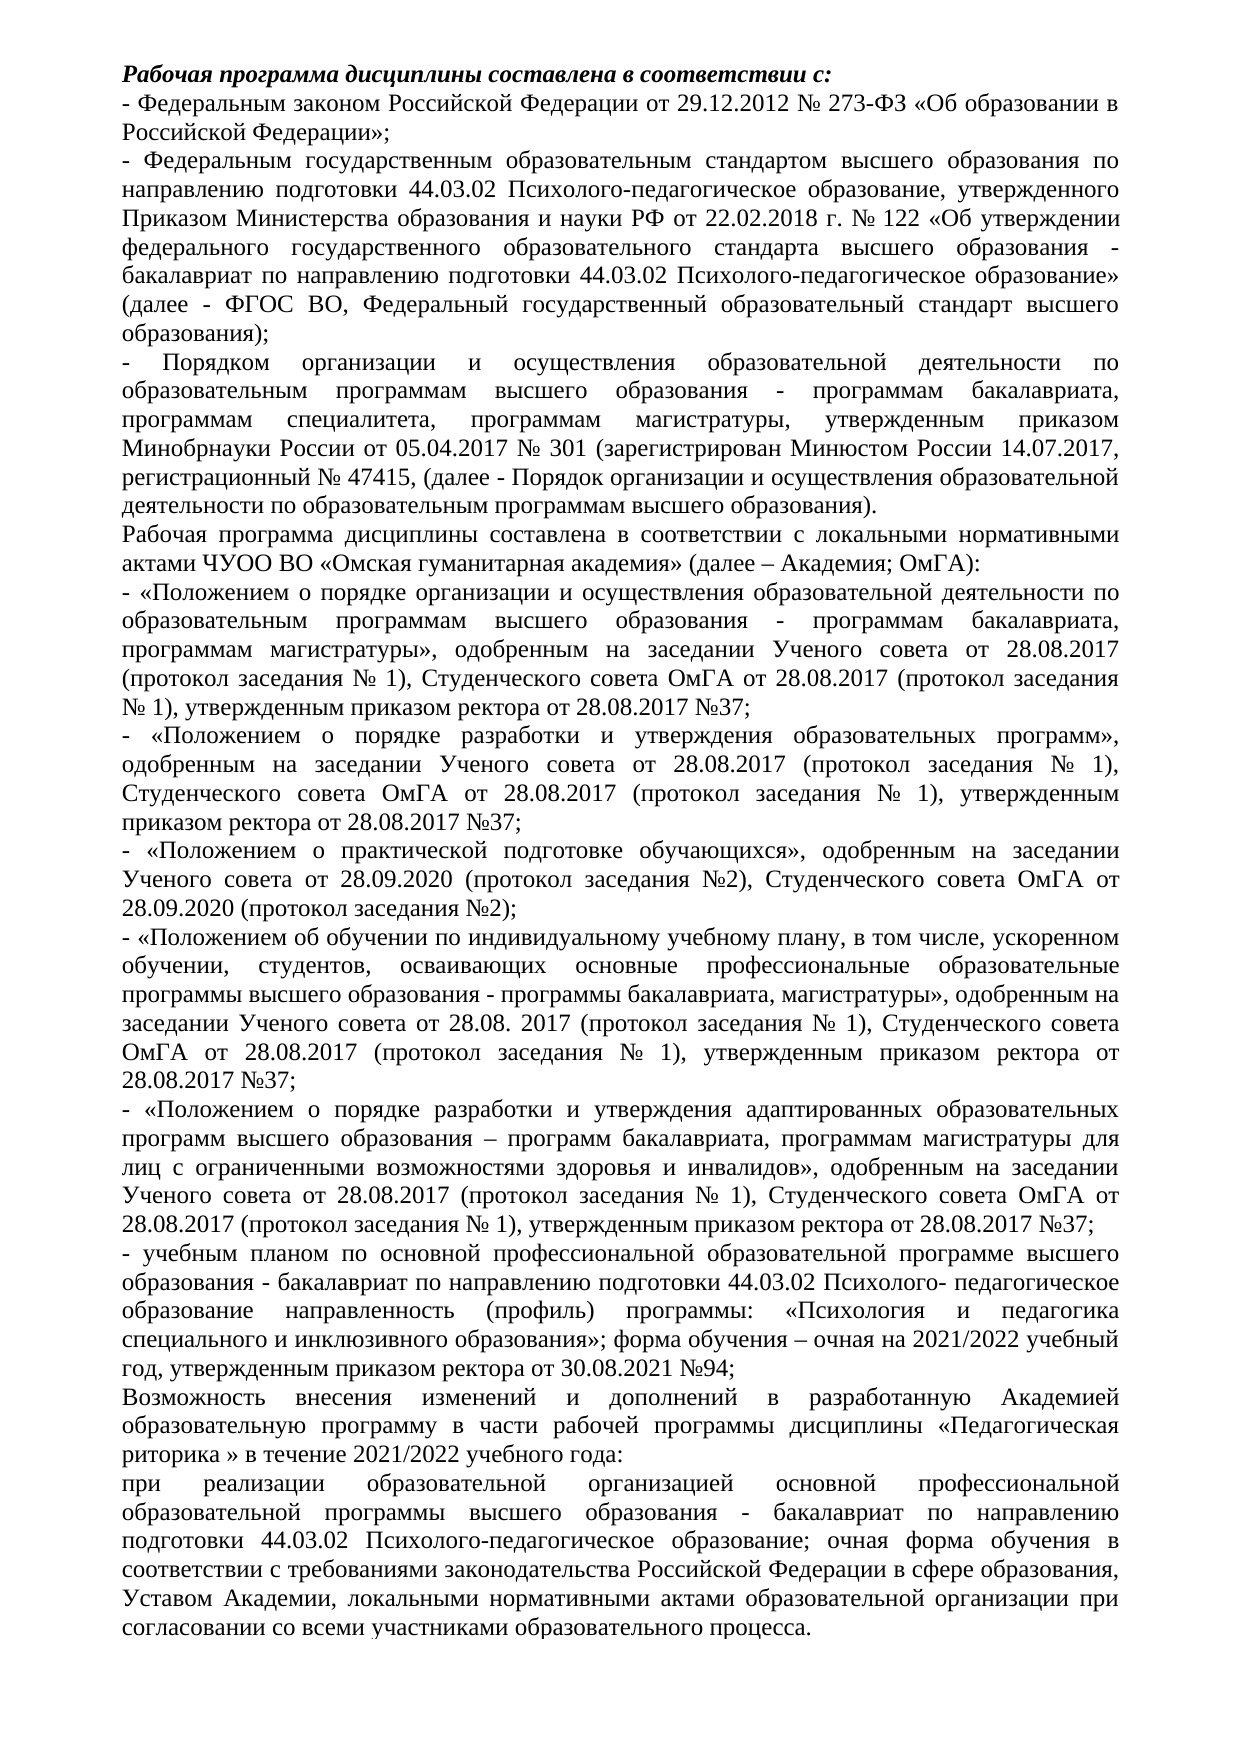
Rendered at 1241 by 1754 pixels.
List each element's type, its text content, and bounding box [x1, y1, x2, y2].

table_cell - Федеральным законом Российской Федерации от 29.12.2012 № 273-ФЗ «Об образовании в Российской Федерации»; - Федеральным государственным образовательным стандартом высшего образования по направлению подготовки 44.03.02 Психолого-педагогическое образование, утвержденного Приказом Министерства образования и науки РФ от 22.02.2018 г. № 122 «Об утверждении федерального государственного образовательного стандарта высшего образования - бакалавриат по направлению подготовки 44.03.02 Психолого-педагогическое образование» (далее - ФГОС ВО, Федеральный государственный образовательный стандарт высшего образования); - Порядком организации и осуществления образовательной деятельности по образовательным программам высшего образования - программам бакалавриата, программам специалитета, программам магистратуры, утвержденным приказом Минобрнауки России от 05.04.2017 № 301 (зарегистрирован Минюстом России 14.07.2017, регистрационный № 47415, (далее - Порядок организации и осуществления образовательной деятельности по образовательным программам высшего образования). Рабочая программа дисциплины составлена в соответствии с локальными нормативными актами ЧУОО ВО «Омская гуманитарная академия» (далее – Академия; ОмГА): - «Положением о порядке организации и осуществления образовательной деятельности по образовательным программам высшего образования - программам бакалавриата, программам магистратуры», одобренным на заседании Ученого совета от 28.08.2017 (протокол заседания № 1), Студенческого совета ОмГА от 28.08.2017 (протокол заседания № 1), утвержденным приказом ректора от 28.08.2017 №37; - «Положением о порядке разработки и утверждения образовательных программ», одобренным на заседании Ученого совета от 28.08.2017 (протокол заседания № 1), Студенческого совета ОмГА от 28.08.2017 (протокол заседания № 1), утвержденным приказом ректора от 28.08.2017 №37; - «Положением о практической подготовке обучающихся», одобренным на заседании Ученого совета от 28.09.2020 (протокол заседания №2), Студенческого совета ОмГА от 28.09.2020 (протокол заседания №2); - «Положением об обучении по индивидуальному учебному плану, в том числе, ускоренном обучении, студентов, осваивающих основные профессиональные образовательные программы высшего образования - программы бакалавриата, магистратуры», одобренным на заседании Ученого совета от 28.08. 2017 (протокол заседания № 1), Студенческого совета ОмГА от 28.08.2017 (протокол заседания № 1), утвержденным приказом ректора от 28.08.2017 №37; - «Положением о порядке разработки и утверждения адаптированных образовательных программ высшего образования – программ бакалавриата, программам магистратуры для лиц с ограниченными возможностями здоровья и инвалидов», одобренным на заседании Ученого совета от 28.08.2017 (протокол заседания № 1), Студенческого совета ОмГА от 28.08.2017 (протокол заседания № 1), утвержденным приказом ректора от 28.08.2017 №37; - учебным планом по основной профессиональной образовательной программе высшего образования - бакалавриат по направлению подготовки 44.03.02 Психолого- педагогическое образование направленность (профиль) программы: «Психология и педагогика специального и инклюзивного образования»; форма обучения – очная на 2021/2022 учебный год, утвержденным приказом ректора от 30.08.2021 №94; Возможность внесения изменений и дополнений в разработанную Академией образовательную программу в части рабочей программы дисциплины «Педагогическая риторика » в течение 2021/2022 учебного года: при реализации образовательной организацией основной профессиональной образовательной программы высшего образования - бакалавриат по направлению подготовки 44.03.02 Психолого-педагогическое образование; очная форма обучения в соответствии с требованиями законодательства Российской Федерации в сфере образования, Уставом Академии, локальными нормативными актами образовательной организации при согласовании со всеми участниками образовательного процесса. [118, 88, 1124, 1639]
table_header Рабочая программа дисциплины составлена в соответствии с: [118, 59, 1124, 88]
